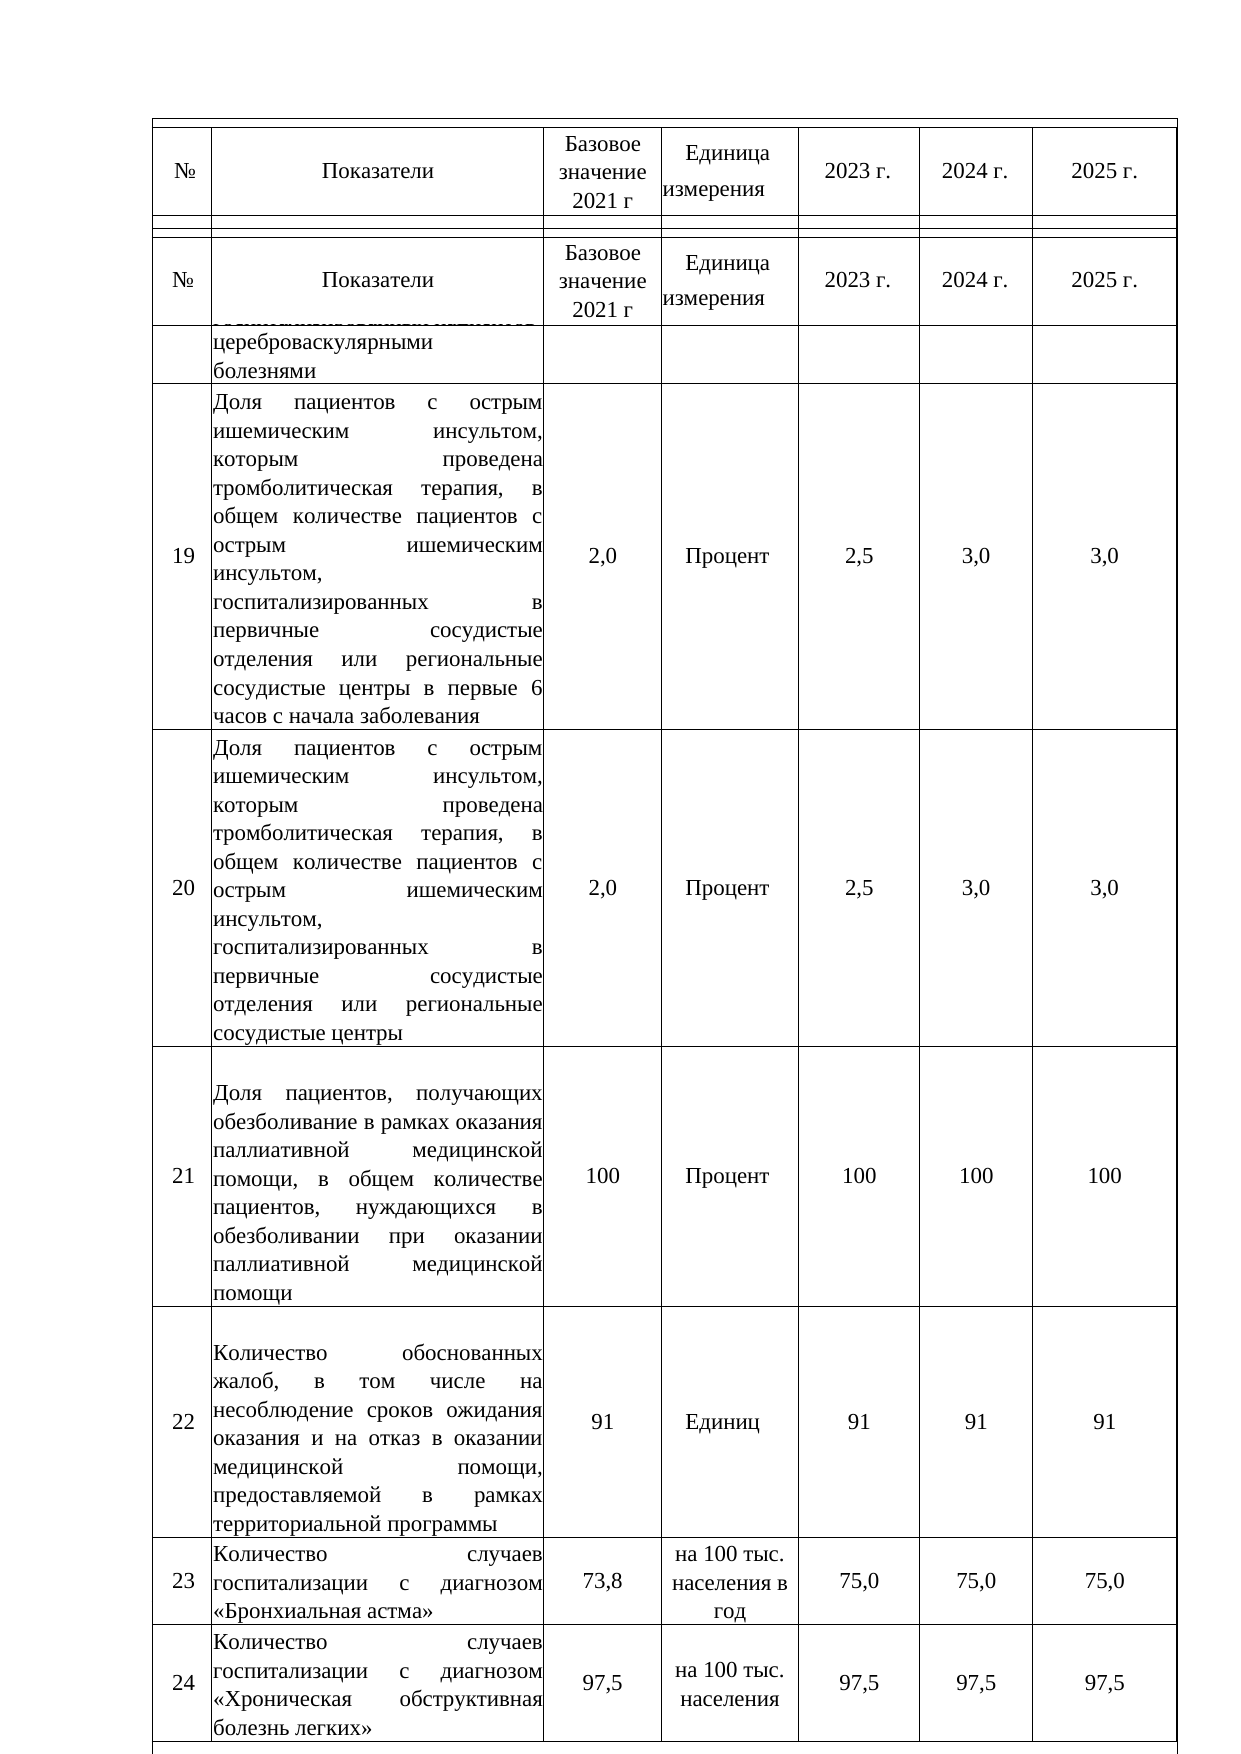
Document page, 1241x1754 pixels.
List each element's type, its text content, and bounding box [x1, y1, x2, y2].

table_cell 100 [1033, 1047, 1176, 1306]
table_cell 91 [544, 1307, 661, 1537]
table_cell [799, 216, 919, 228]
table_cell Количество случаев госпитализации с диагнозом «Бронхиальная астма» [212, 1538, 543, 1624]
table_header № [153, 128, 211, 215]
table_cell 3,0 [1033, 384, 1176, 729]
table_cell 21 [153, 1047, 211, 1306]
table_cell 75,0 [1033, 1538, 1176, 1624]
table_header Показатели [212, 238, 543, 324]
table_cell Доля пациентов с острым ишемическим инсультом, которым проведена тромболитическая терапия, в общем количестве пациентов с острым ишемическим инсультом, госпитализированных в первичные сосудистые отделения или региональные сосудистые центры [212, 730, 543, 1046]
table_cell 3,0 [920, 730, 1032, 1046]
table_cell [799, 229, 919, 237]
table_cell [662, 229, 798, 237]
table_cell [920, 216, 1032, 228]
table_cell [153, 216, 211, 228]
table_cell 100 [799, 1047, 919, 1306]
table_cell [662, 216, 798, 228]
table_header 2024 г. [920, 128, 1032, 215]
table_header 2023 г. [799, 128, 919, 215]
table_cell Единиц [662, 1307, 798, 1537]
table_cell [1033, 326, 1176, 383]
table_cell [662, 326, 798, 383]
table_header № [153, 238, 211, 324]
table_cell 97,5 [799, 1625, 919, 1741]
table_cell 73,8 [544, 1538, 661, 1624]
table_cell 100 [544, 1047, 661, 1306]
table_cell 97,5 [920, 1625, 1032, 1741]
table_cell 22 [153, 1307, 211, 1537]
table_cell 97,5 [1033, 1625, 1176, 1741]
table_cell [544, 216, 661, 228]
table_cell 24 [153, 1625, 211, 1741]
table_cell 3,0 [1033, 730, 1176, 1046]
table_cell [153, 229, 211, 237]
table_header 2023 г. [799, 238, 919, 324]
table_cell 75,0 [920, 1538, 1032, 1624]
table_cell 2,5 [799, 384, 919, 729]
table_cell [920, 229, 1032, 237]
table_cell 91 [1033, 1307, 1176, 1537]
table_cell 97,5 [544, 1625, 661, 1741]
table_header 2024 г. [920, 238, 1032, 324]
table_cell [1033, 229, 1176, 237]
table_cell [799, 326, 919, 383]
table_cell 100 [920, 1047, 1032, 1306]
table_cell 2,0 [544, 730, 661, 1046]
table_header Базовое значение 2021 г [544, 238, 661, 324]
table_cell 2,5 [799, 730, 919, 1046]
table_header Единица измерения [662, 238, 798, 324]
table_cell на 100 тыс. населения в год [662, 1538, 798, 1624]
table_cell 2,0 [544, 384, 661, 729]
table_cell [544, 229, 661, 237]
table_cell 3,0 [920, 384, 1032, 729]
table_cell Процент [662, 1047, 798, 1306]
table_header 2025 г. [1033, 238, 1176, 324]
table_cell [544, 326, 661, 383]
table_header Единица измерения [662, 128, 798, 215]
table_cell цереброваскулярными болезнями [212, 326, 543, 383]
table_cell Количество случаев госпитализации с диагнозом «Хроническая обструктивная болезнь легких» [212, 1625, 543, 1741]
table_cell 19 [153, 384, 211, 729]
table_cell Доля пациентов, получающих обезболивание в рамках оказания паллиативной медицинской помощи, в общем количестве пациентов, нуждающихся в обезболивании при оказании паллиативной медицинской помощи [212, 1047, 543, 1306]
table_cell Доля пациентов с острым ишемическим инсультом, которым проведена тромболитическая терапия, в общем количестве пациентов с острым ишемическим инсультом, госпитализированных в первичные сосудистые отделения или региональные сосудистые центры в первые 6 часов с начала заболевания [212, 384, 543, 729]
table_cell 20 [153, 730, 211, 1046]
table_header Показатели [212, 128, 543, 215]
table_header 2025 г. [1033, 128, 1176, 215]
table_cell 91 [799, 1307, 919, 1537]
table_cell [153, 326, 211, 383]
table_cell 91 [920, 1307, 1032, 1537]
table_cell Процент [662, 384, 798, 729]
table_cell 75,0 [799, 1538, 919, 1624]
table_cell [1033, 216, 1176, 228]
table_cell [920, 326, 1032, 383]
table_cell Количество обоснованных жалоб, в том числе на несоблюдение сроков ожидания оказания и на отказ в оказании медицинской помощи, предоставляемой в рамках территориальной программы [212, 1307, 543, 1537]
table_cell Процент [662, 730, 798, 1046]
table_cell на 100 тыс. населения [662, 1625, 798, 1741]
table_cell 23 [153, 1538, 211, 1624]
table_header Базовое значение 2021 г [544, 128, 661, 215]
